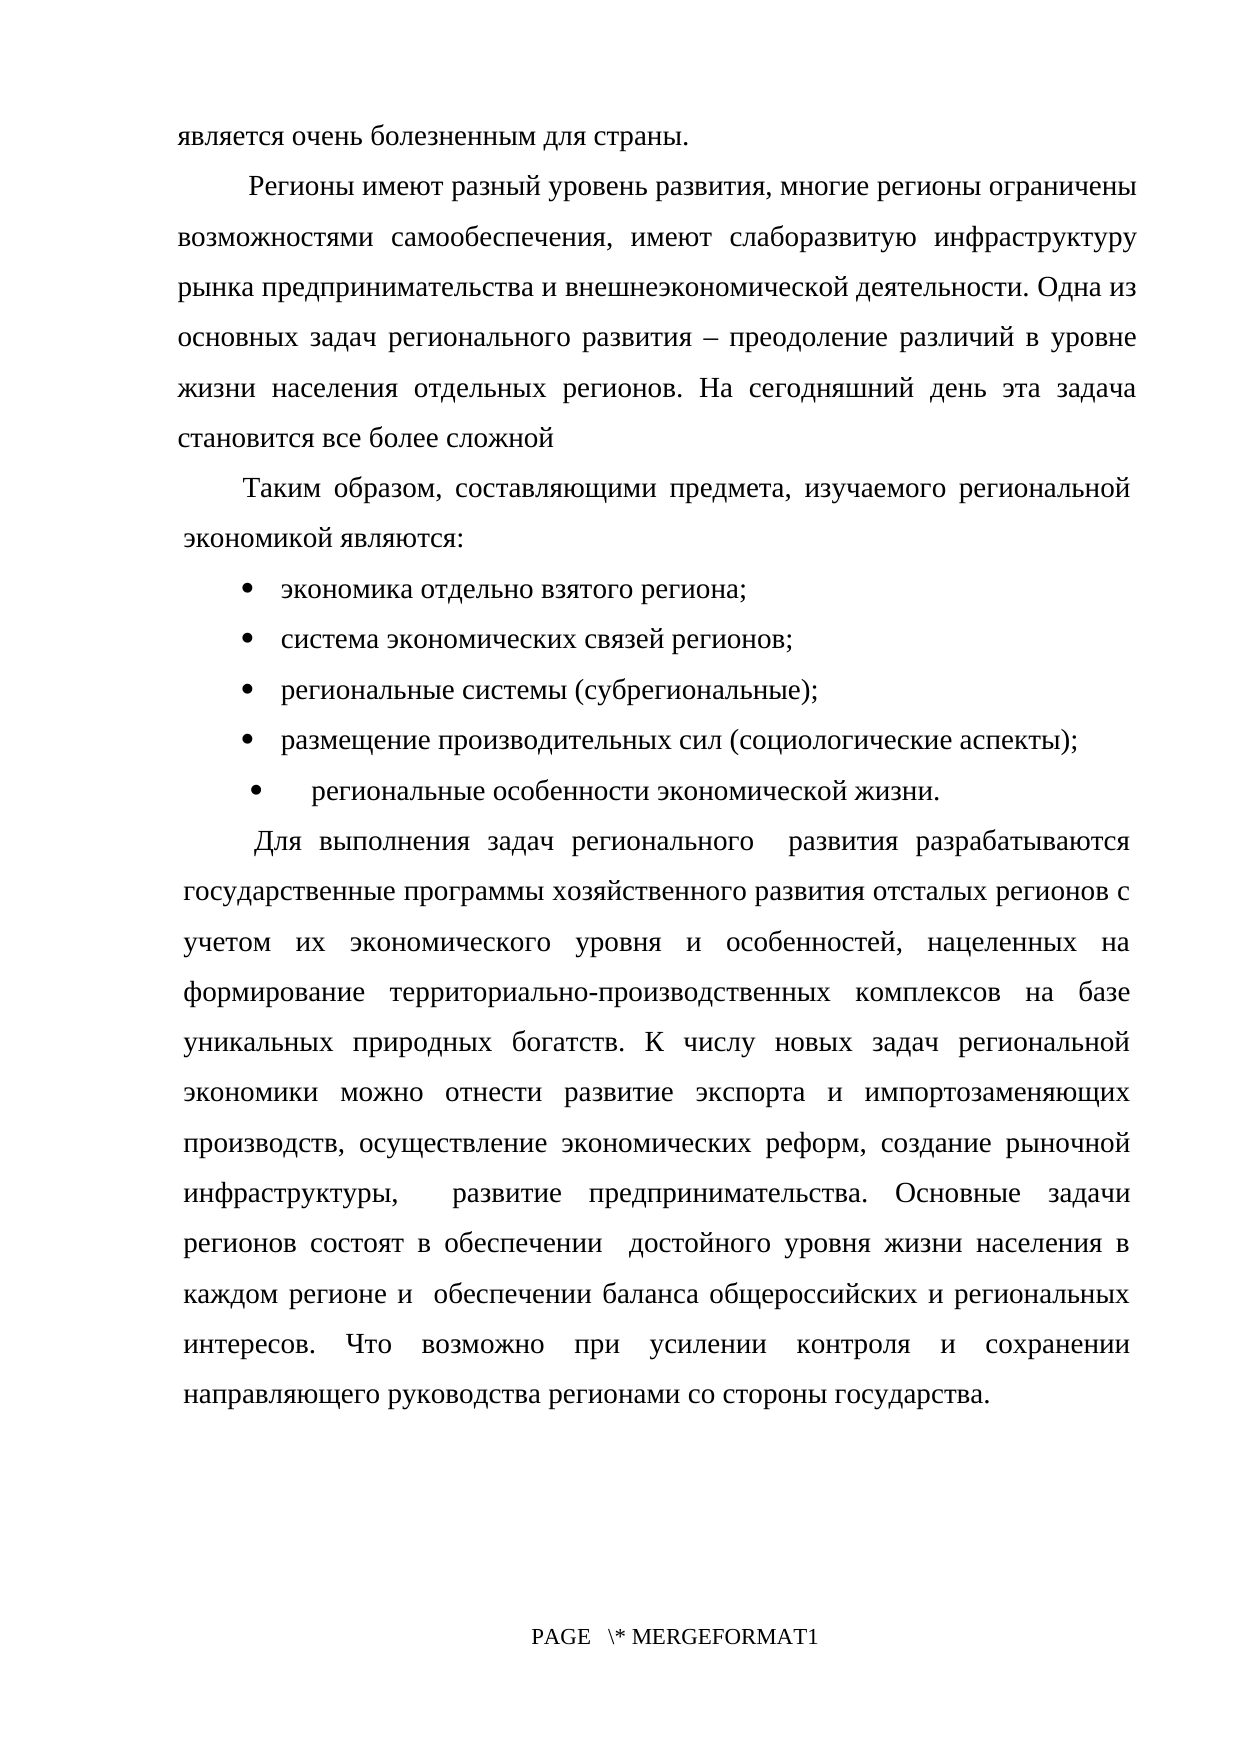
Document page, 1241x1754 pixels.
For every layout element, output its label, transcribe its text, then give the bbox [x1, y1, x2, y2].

text Для выполнения задач регионального развития разрабатываются государственные программы хозяйственного развития отсталых регионов с учетом их экономического уровня и особенностей, нацеленных на формирование территориально-производственных комплексов на базе уникальных природных богатств. К числу новых задач региональной экономики можно отнести развитие экспорта и импортозаменяющих производств, осуществление экономических реформ, создание рыночной инфраструктуры, развитие предпринимательства. Основные задачи регионов состоят в обеспечении достойного уровня жизни населения в каждом регионе и обеспечении баланса общероссийских и региональных интересов. Что возможно при усилении контроля и сохранении направляющего руководства регионами со стороны государства. [183, 823, 1131, 1410]
text Таким образом, составляющими предмета, изучаемого региональной экономикой являются: [183, 470, 1131, 554]
text Регионы имеют разный уровень развития, многие регионы ограничены возможностями самообеспечения, имеют слаборазвитую инфраструктуру рынка предпринимательства и внешнеэкономической деятельности. Одна из основных задач регионального развития – преодоление различий в уровне жизни населения отдельных регионов. На сегодняшний день эта задача становится все более сложной [177, 168, 1138, 453]
list размещение производительных сил (социологические аспекты); [183, 722, 1131, 756]
list региональные особенности экономической жизни. [183, 773, 1131, 806]
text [177, 118, 1137, 152]
list система экономических связей регионов; [183, 621, 1131, 655]
list экономика отдельно взятого региона; [183, 571, 1131, 604]
list региональные системы (субрегиональные); [183, 672, 1131, 705]
